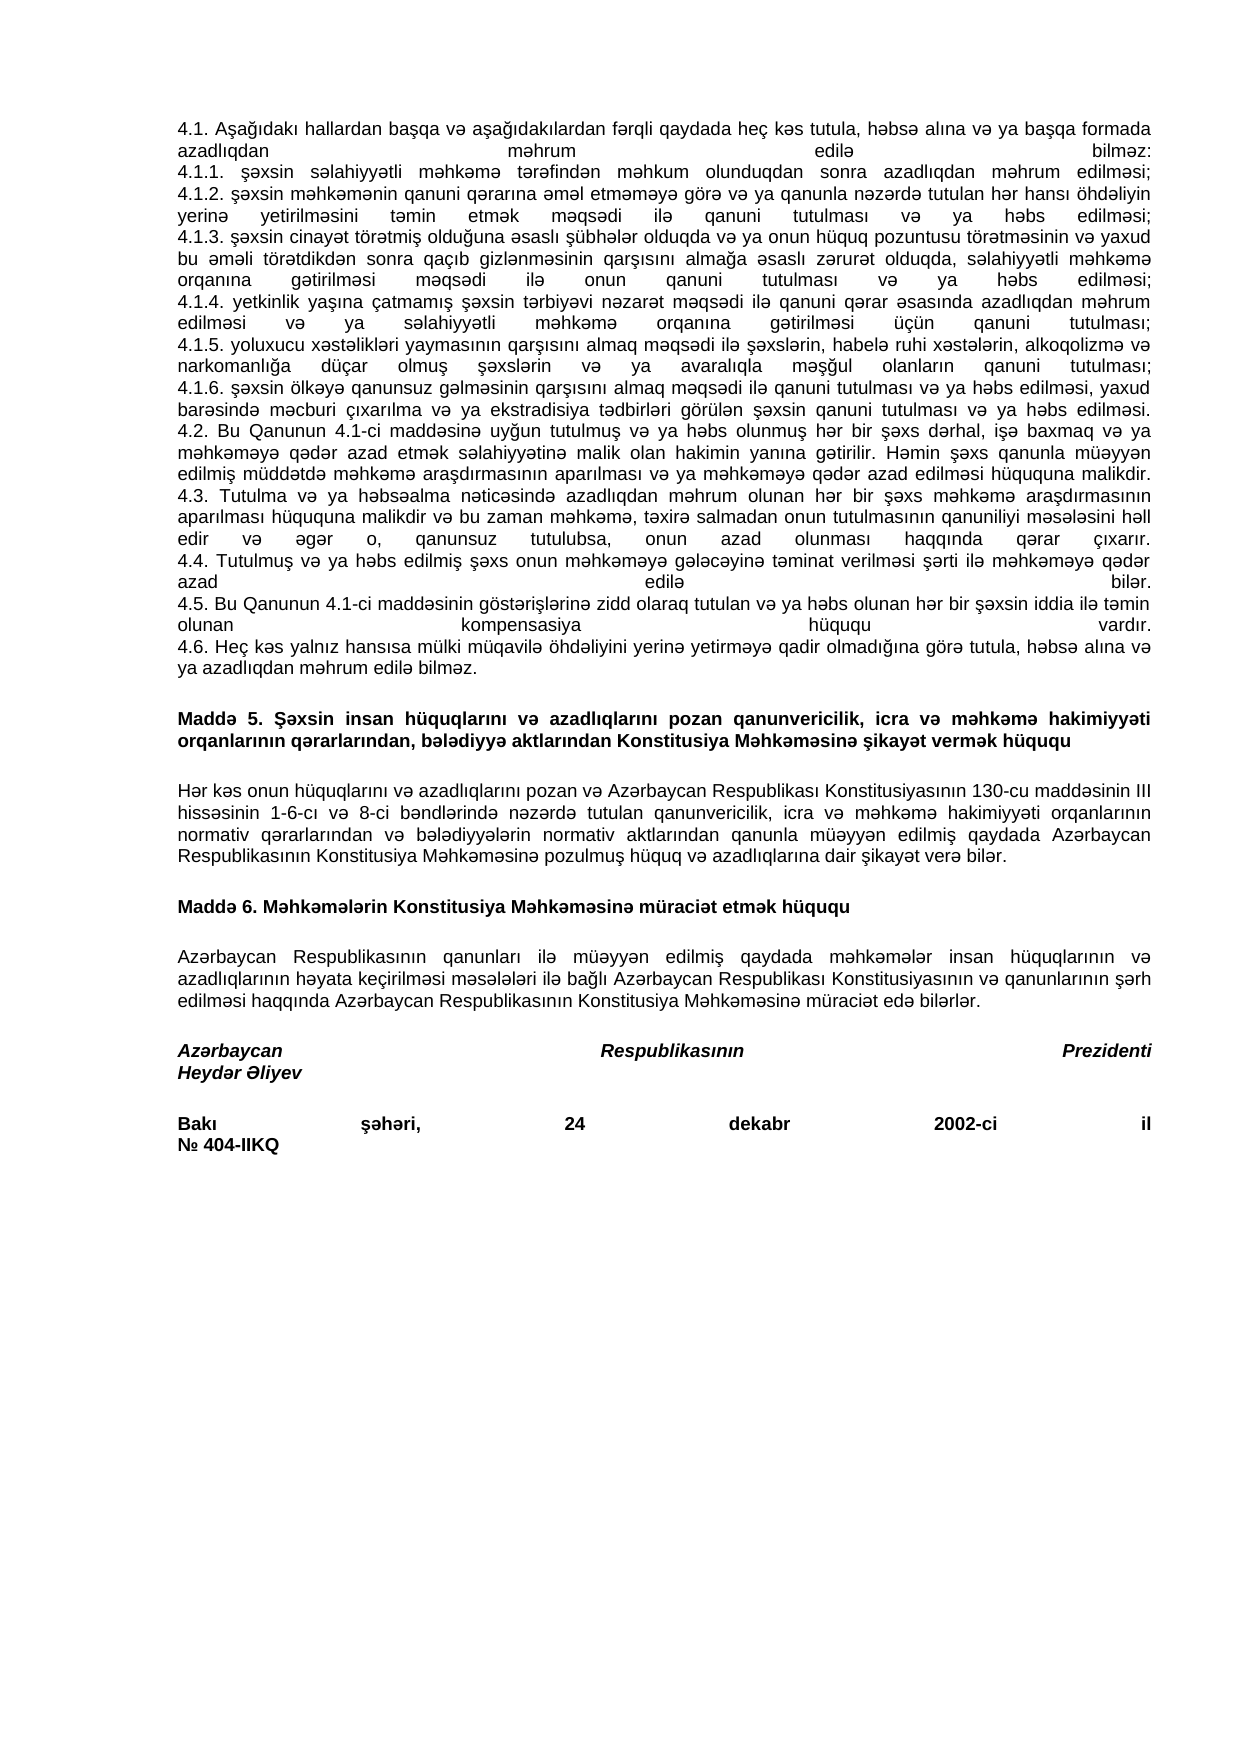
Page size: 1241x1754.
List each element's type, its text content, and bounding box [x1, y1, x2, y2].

text Maddə 6. Məhkəmələrin Konstitusiya Məhkəməsinə müraciət etmək hüququ [177, 896, 1152, 917]
text Maddə 5. Şəxsin insan hüquqlarını və azadlıqlarını pozan qanunvericilik, icra və məhkəmə hakimiyyəti orqanlarının qərarlarından, bələdiyyə aktlarından Konstitusiya Məhkəməsinə şikayət vermək hüququ [177, 708, 1152, 751]
text Azərbaycan Respublikasının Prezidenti Heydər Əliyev [177, 1040, 1152, 1083]
text Azərbaycan Respublikasının qanunları ilə müəyyən edilmiş qaydada məhkəmələr insan hüquqlarının və azadlıqlarının həyata keçirilməsi məsələləri ilə bağlı Azərbaycan Respublikası Konstitusiyasının və qanunlarının şərh edilməsi haqqında Azərbaycan Respublikasının Konstitusiya Məhkəməsinə müraciət edə bilərlər. [177, 946, 1152, 1011]
text 4.1. Aşağıdakı hallardan başqa və aşağıdakılardan fərqli qaydada heç kəs tutula, həbsə alına və ya başqa formada azadlıqdan məhrum edilə bilməz: 4.1.1. şəxsin səlahiyyətli məhkəmə tərəfindən məhkum olunduqdan sonra azadlıqdan məhrum edilməsi; 4.1.2. şəxsin məhkəmənin qanuni qərarına əməl etməməyə görə və ya qanunla nəzərdə tutulan hər hansı öhdəliyin yerinə yetirilməsini təmin etmək məqsədi ilə qanuni tutulması və ya həbs edilməsi; 4.1.3. şəxsin cinayət törətmiş olduğuna əsaslı şübhələr olduqda və ya onun hüquq pozuntusu törətməsinin və yaxud bu əməli törətdikdən sonra qaçıb gizlənməsinin qarşısını almağa əsaslı zərurət olduqda, səlahiyyətli məhkəmə orqanına gətirilməsi məqsədi ilə onun qanuni tutulması və ya həbs edilməsi; 4.1.4. yetkinlik yaşına çatmamış şəxsin tərbiyəvi nəzarət məqsədi ilə qanuni qərar əsasında azadlıqdan məhrum edilməsi və ya səlahiyyətli məhkəmə orqanına gətirilməsi üçün qanuni tutulması; 4.1.5. yoluxucu xəstəlikləri yaymasının qarşısını almaq məqsədi ilə şəxslərin, habelə ruhi xəstələrin, alkoqolizmə və narkomanlığa düçar olmuş şəxslərin və ya avaralıqla məşğul olanların qanuni tutulması; 4.1.6. şəxsin ölkəyə qanunsuz gəlməsinin qarşısını almaq məqsədi ilə qanuni tutulması və ya həbs edilməsi, yaxud barəsində məcburi çıxarılma və ya ekstradisiya tədbirləri görülən şəxsin qanuni tutulması və ya həbs edilməsi. 4.2. Bu Qanunun 4.1-ci maddəsinə uyğun tutulmuş və ya həbs olunmuş hər bir şəxs dərhal, işə baxmaq və ya məhkəməyə qədər azad etmək səlahiyyətinə malik olan hakimin yanına gətirilir. Həmin şəxs qanunla müəyyən edilmiş müddətdə məhkəmə araşdırmasının aparılması və ya məhkəməyə qədər azad edilməsi hüququna malikdir. 4.3. Tutulma və ya həbsəalma nəticəsində azadlıqdan məhrum olunan hər bir şəxs məhkəmə araşdırmasının aparılması hüququna malikdir və bu zaman məhkəmə, təxirə salmadan onun tutulmasının qanuniliyi məsələsini həll edir və əgər o, qanunsuz tutulubsa, onun azad olunması haqqında qərar çıxarır. 4.4. Tutulmuş və ya həbs edilmiş şəxs onun məhkəməyə gələcəyinə təminat verilməsi şərti ilə məhkəməyə qədər azad edilə bilər. 4.5. Bu Qanunun 4.1-ci maddəsinin göstərişlərinə zidd olaraq tutulan və ya həbs olunan hər bir şəxsin iddia ilə təmin olunan kompensasiya hüququ vardır. 4.6. Heç kəs yalnız hansısa mülki müqavilə öhdəliyini yerinə yetirməyə qadir olmadığına görə tutula, həbsə alına və ya azadlıqdan məhrum edilə bilməz. [177, 118, 1152, 679]
text Hər kəs onun hüquqlarını və azadlıqlarını pozan və Azərbaycan Respublikası Konstitusiyasının 130-cu maddəsinin III hissəsinin 1-6-cı və 8-ci bəndlərində nəzərdə tutulan qanunvericilik, icra və məhkəmə hakimiyyəti orqanlarının normativ qərarlarından və bələdiyyələrin normativ aktlarından qanunla müəyyən edilmiş qaydada Azərbaycan Respublikasının Konstitusiya Məhkəməsinə pozulmuş hüquq və azadlıqlarına dair şikayət verə bilər. [177, 780, 1152, 866]
text Bakı şəhəri, 24 dekabr 2002-ci il № 404-IIKQ [177, 1112, 1152, 1156]
